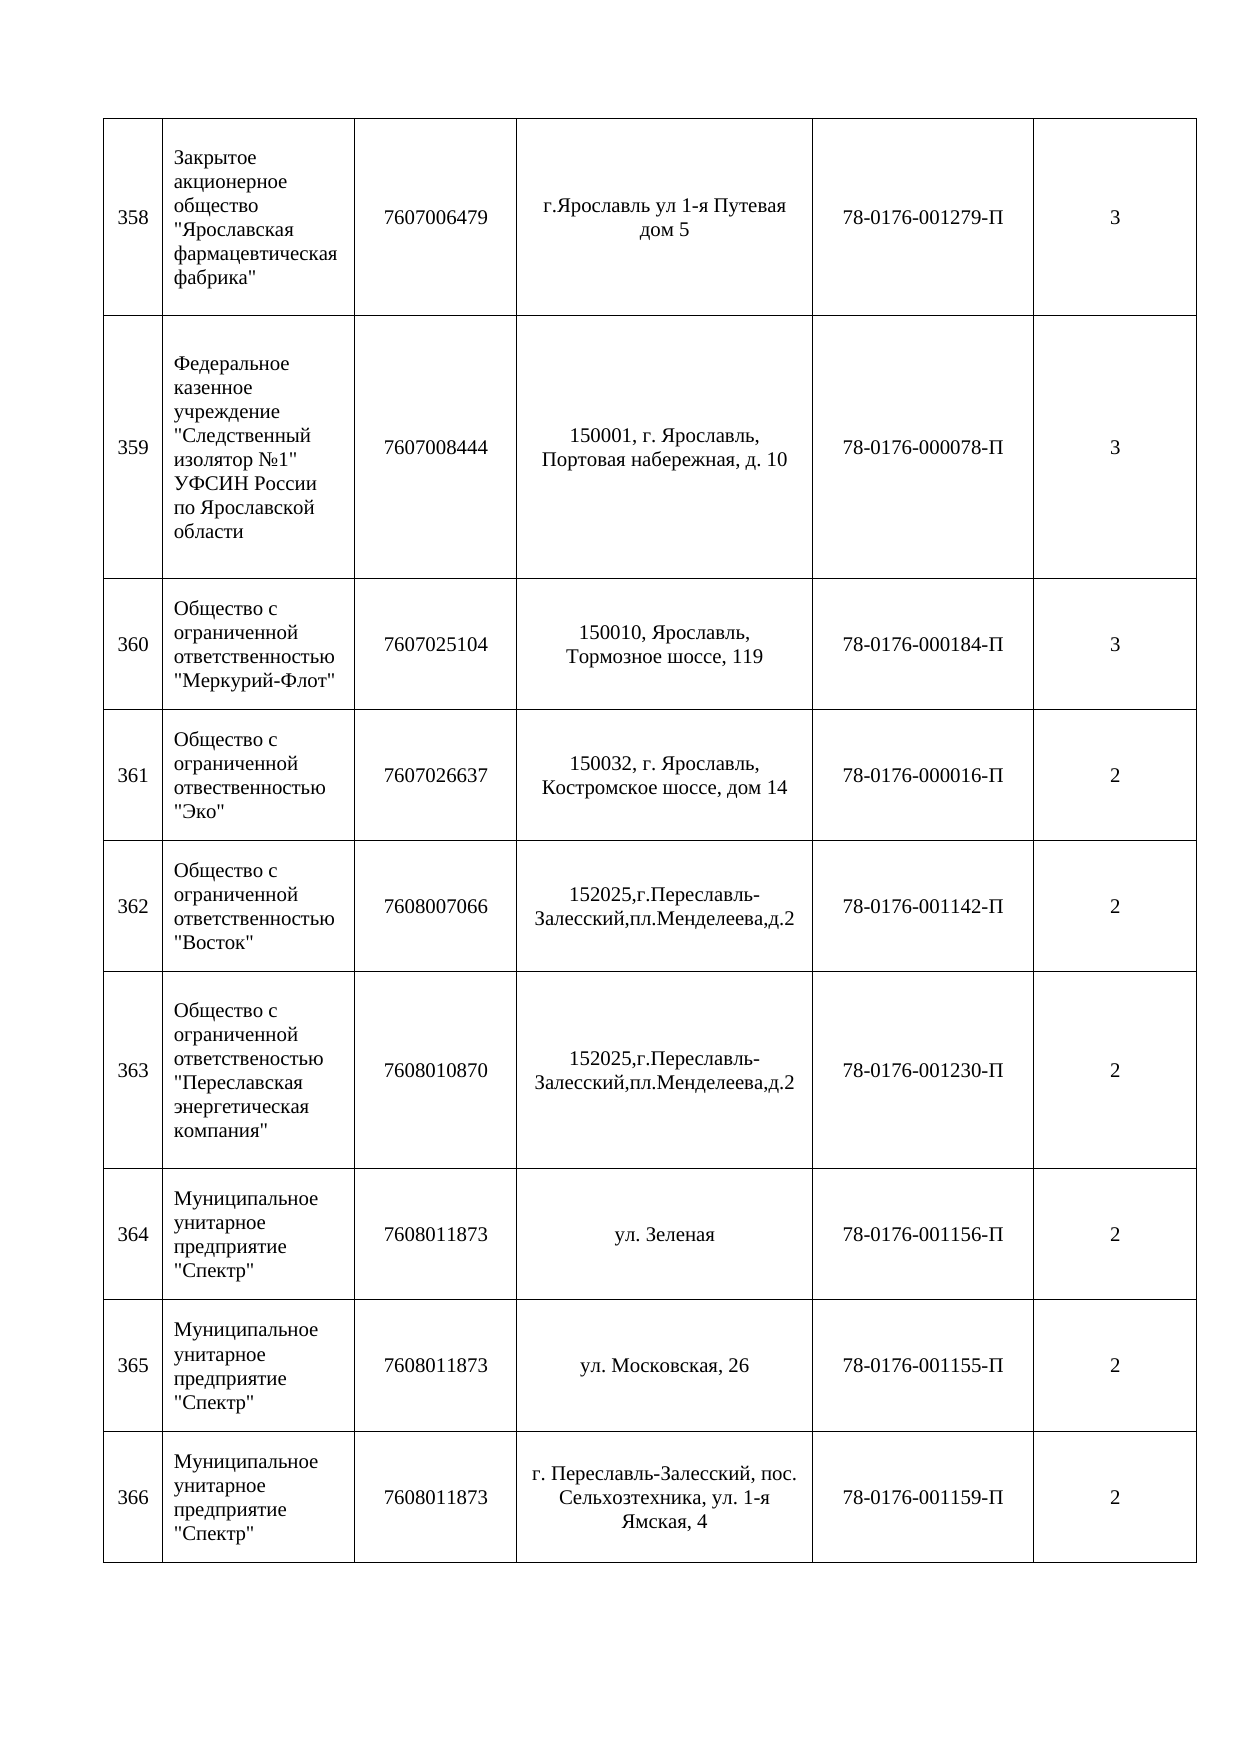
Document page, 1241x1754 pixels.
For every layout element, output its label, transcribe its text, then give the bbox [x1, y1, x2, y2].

table_cell 2 [1034, 1432, 1196, 1562]
table_cell 78-0176-000016-П [813, 710, 1033, 840]
table_cell Закрытое акционерное общество "Ярославская фармацевтическая фабрика" [163, 119, 354, 315]
table_cell 78-0176-000184-П [813, 579, 1033, 709]
table_cell 78-0176-001230-П [813, 972, 1033, 1168]
table_cell 150001, г. Ярославль, Портовая набережная, д. 10 [517, 316, 812, 577]
table_cell 150032, г. Ярославль, Костромское шоссе, дом 14 [517, 710, 812, 840]
table_cell 2 [1034, 1169, 1196, 1299]
table_cell 3 [1034, 579, 1196, 709]
table_cell 3 [1034, 119, 1196, 315]
table_cell 78-0176-001279-П [813, 119, 1033, 315]
table_cell 360 [104, 579, 162, 709]
table_cell Муниципальное унитарное предприятие "Спектр" [163, 1169, 354, 1299]
table_cell 2 [1034, 1300, 1196, 1431]
table_cell ул. Московская, 26 [517, 1300, 812, 1431]
table_cell 7607006479 [355, 119, 516, 315]
table_cell 150010, Ярославль, Тормозное шоссе, 119 [517, 579, 812, 709]
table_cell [163, 1432, 354, 1562]
table_cell 358 [104, 119, 162, 315]
table_cell 78-0176-001156-П [813, 1169, 1033, 1299]
table_cell 364 [104, 1169, 162, 1299]
table_cell 7607008444 [355, 316, 516, 577]
table_cell 7608011873 [355, 1169, 516, 1299]
table_cell 78-0176-001155-П [813, 1300, 1033, 1431]
table_cell 362 [104, 841, 162, 971]
table_cell Общество с ограниченной ответственостью "Переславская энергетическая компания" [163, 972, 354, 1168]
table_cell Общество с ограниченной ответственностью "Восток" [163, 841, 354, 971]
table_cell 2 [1034, 972, 1196, 1168]
table_cell 7608010870 [355, 972, 516, 1168]
table_cell ул. Зеленая [517, 1169, 812, 1299]
table_cell 3 [1034, 316, 1196, 577]
table_cell 365 [104, 1300, 162, 1431]
table_cell 7607026637 [355, 710, 516, 840]
table_cell 359 [104, 316, 162, 577]
table_cell 361 [104, 710, 162, 840]
table_cell Общество с ограниченной отвественностью "Эко" [163, 710, 354, 840]
table_cell 7608007066 [355, 841, 516, 971]
table_cell 363 [104, 972, 162, 1168]
table_cell 152025,г.Переславль-Залесский,пл.Менделеева,д.2 [517, 841, 812, 971]
table_cell 78-0176-001159-П [813, 1432, 1033, 1562]
table_cell Общество с ограниченной ответственностью "Меркурий-Флот" [163, 579, 354, 709]
table_cell г.Ярославль ул 1-я Путевая дом 5 [517, 119, 812, 315]
table_cell 78-0176-001142-П [813, 841, 1033, 971]
table_cell 7608011873 [355, 1432, 516, 1562]
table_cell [163, 1300, 354, 1431]
table_cell г. Переславль-Залесский, пос. Сельхозтехника, ул. 1-я Ямская, 4 [517, 1432, 812, 1562]
table_cell Федеральное казенное учреждение "Следственный изолятор №1" УФСИН России по Ярославской области [163, 316, 354, 577]
table_cell 366 [104, 1432, 162, 1562]
table_cell 2 [1034, 710, 1196, 840]
table_cell 152025,г.Переславль-Залесский,пл.Менделеева,д.2 [517, 972, 812, 1168]
table_cell 7608011873 [355, 1300, 516, 1431]
table_cell 2 [1034, 841, 1196, 971]
table_cell 78-0176-000078-П [813, 316, 1033, 577]
table_cell 7607025104 [355, 579, 516, 709]
